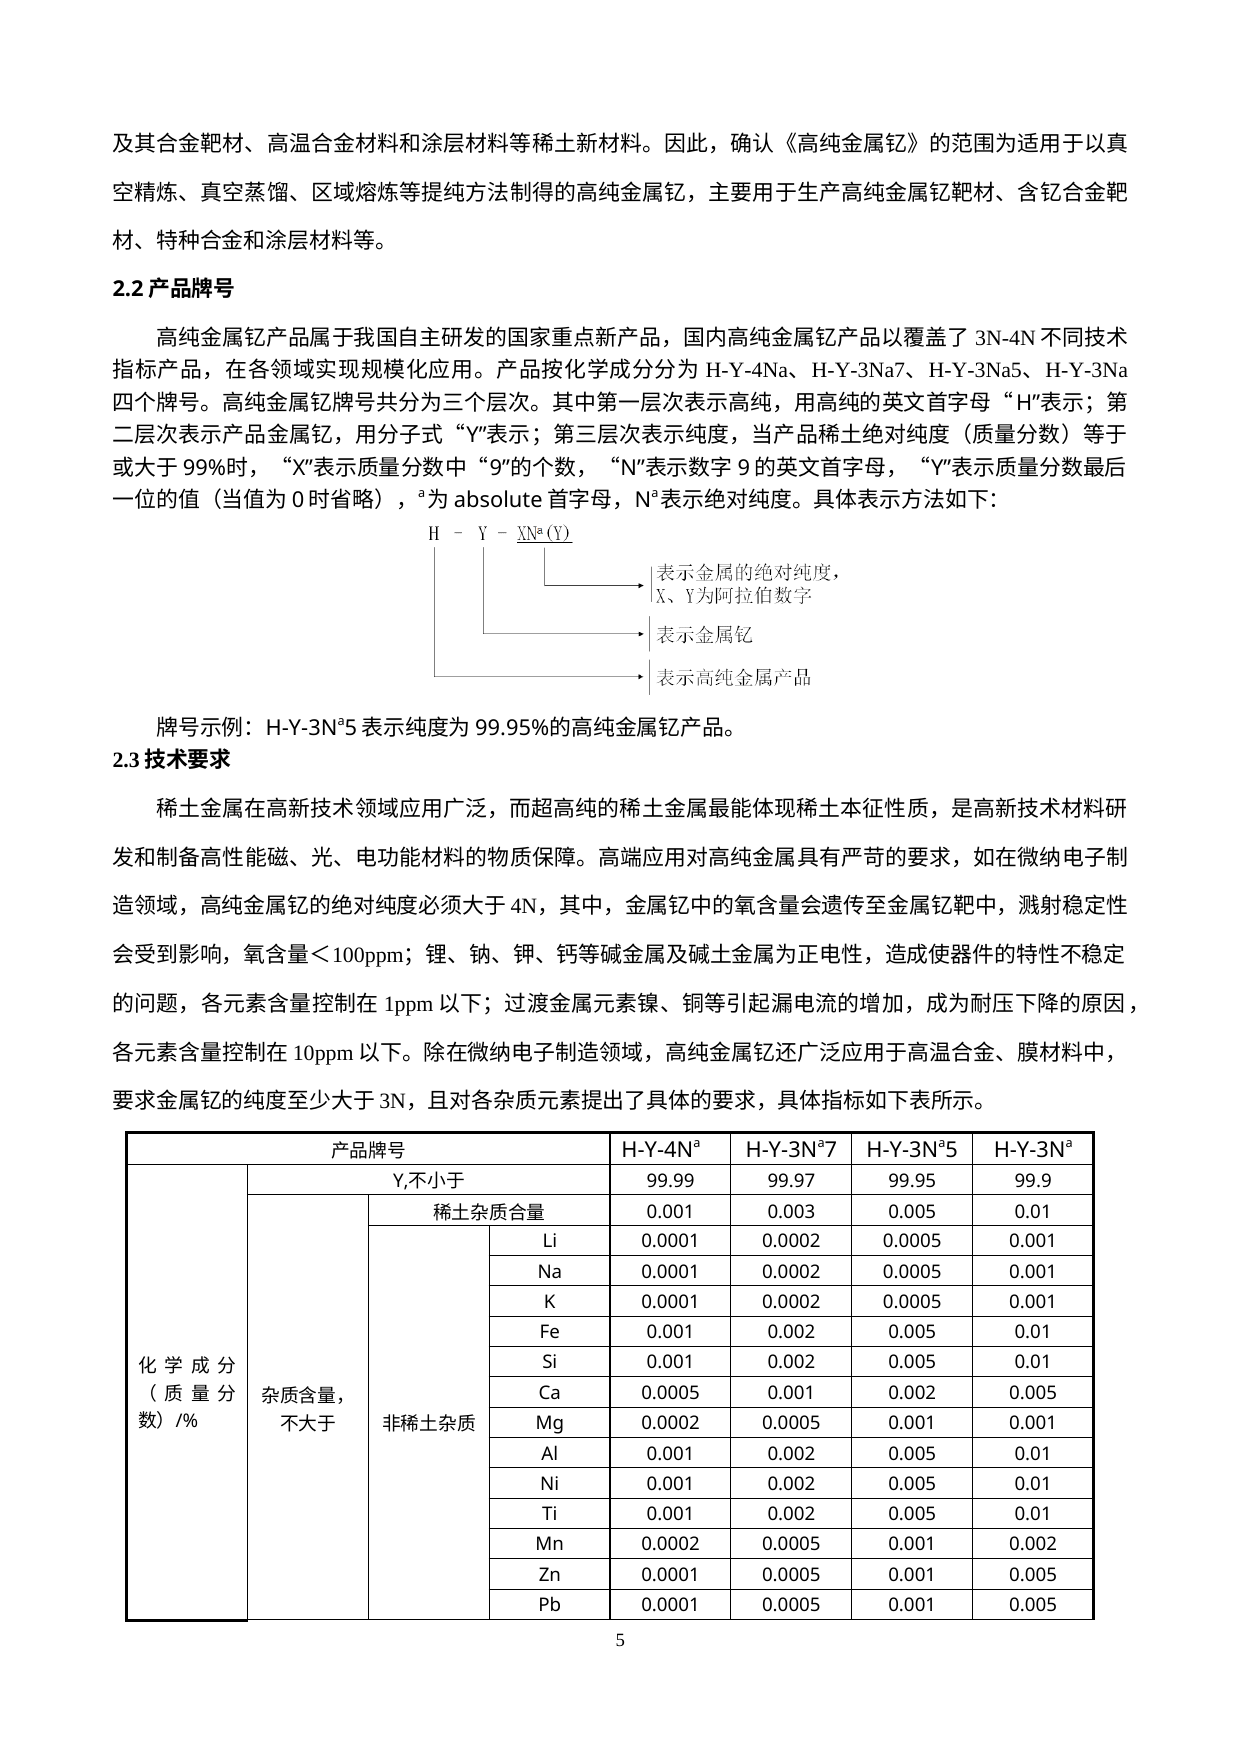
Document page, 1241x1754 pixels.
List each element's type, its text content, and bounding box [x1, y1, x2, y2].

table_cell Zn [490, 1559, 609, 1588]
table_cell 0.0005 [852, 1226, 972, 1255]
table_cell 0.002 [731, 1468, 851, 1497]
table_cell 0.0002 [731, 1286, 851, 1316]
table_header H-Y-3Na7 [731, 1134, 851, 1164]
table_cell 0.01 [973, 1499, 1092, 1528]
table_cell 0.002 [731, 1347, 851, 1376]
table_cell 0.003 [731, 1195, 851, 1225]
table_cell 0.005 [973, 1377, 1092, 1407]
table_header H-Y-4Na [611, 1134, 730, 1164]
table_cell 0.0005 [611, 1377, 730, 1407]
table_cell 非稀土杂质 [369, 1226, 489, 1619]
table_cell Na [490, 1256, 609, 1285]
table_cell 0.002 [973, 1529, 1092, 1558]
table_cell 杂质含量，不大于 [248, 1195, 368, 1619]
table_cell 0.0002 [731, 1256, 851, 1285]
table_cell 0.005 [852, 1347, 972, 1376]
table_cell 0.01 [973, 1347, 1092, 1376]
table_cell 0.001 [611, 1468, 730, 1497]
table_cell 0.001 [973, 1256, 1092, 1285]
table_cell 0.0005 [731, 1559, 851, 1588]
table_cell 0.001 [611, 1317, 730, 1346]
table_cell 0.01 [973, 1468, 1092, 1497]
table_cell 0.005 [852, 1317, 972, 1346]
table_header H-Y-3Na5 [852, 1134, 972, 1164]
table_cell 0.005 [973, 1559, 1092, 1588]
table_cell 99.97 [731, 1165, 851, 1194]
table_cell 0.005 [852, 1468, 972, 1497]
table_cell 0.0005 [731, 1590, 851, 1619]
table_cell 0.01 [973, 1195, 1092, 1225]
table_cell 0.001 [852, 1529, 972, 1558]
table_cell Fe [490, 1317, 609, 1346]
table_cell 0.005 [852, 1195, 972, 1225]
text 高纯金属钇产品属于我国自主研发的国家重点新产品，国内高纯金属钇产品以覆盖了3N-4N不同技术指标产品，在各领域实现规模化应用。产品按化学成分分为H-Y-4Na、H-Y-3Na7、H-Y-3Na5、H-Y-3Na四个牌号。高纯金属钇牌号共分为三个层次。其中第一层次表示高纯，用高纯的英文首字母“H”表示；第二层次表示产品金属钇，用分子式“Y”表示；第三层次表示纯度，当产品稀土绝对纯度（质量分数）等于或大于99%时，“X”表示质量分数中“9”的个数，“N”表示数字9的英文首字母，“Y”表示质量分数最后一位的值（当值为0时省略），a为absolute首字母，Na表示绝对纯度。具体表示方法如下： [112, 319, 1128, 514]
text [112, 125, 1128, 255]
text 2.2产品牌号 [112, 271, 1128, 304]
table_cell 0.0005 [852, 1256, 972, 1285]
table_cell Si [490, 1347, 609, 1376]
table_cell 99.99 [611, 1165, 730, 1194]
table_header H-Y-3Na [973, 1134, 1092, 1164]
table_cell Li [490, 1226, 609, 1255]
text 2.3技术要求 [112, 742, 1128, 774]
table_cell 0.005 [852, 1499, 972, 1528]
table_cell 99.95 [852, 1165, 972, 1194]
table_cell 0.001 [611, 1347, 730, 1376]
table_cell 0.0005 [731, 1529, 851, 1558]
table_cell 0.001 [611, 1195, 730, 1225]
table_cell 0.001 [973, 1226, 1092, 1255]
table_cell 0.001 [731, 1377, 851, 1407]
table_cell Ni [490, 1468, 609, 1497]
table_cell 0.001 [973, 1408, 1092, 1437]
table_cell 0.001 [611, 1438, 730, 1467]
table_cell 0.005 [852, 1438, 972, 1467]
table_cell Mn [490, 1529, 609, 1558]
table_cell 0.01 [973, 1317, 1092, 1346]
text 牌号示例：H-Y-3Na5表示纯度为99.95%的高纯金属钇产品。 [112, 709, 1128, 742]
table_cell 0.001 [852, 1408, 972, 1437]
table_cell 0.001 [973, 1286, 1092, 1316]
table_cell Pb [490, 1590, 609, 1619]
table_cell Al [490, 1438, 609, 1467]
table_cell 0.0001 [611, 1226, 730, 1255]
table_cell 稀土杂质合量 [369, 1195, 609, 1225]
table_cell 0.002 [852, 1377, 972, 1407]
table_cell 0.0001 [611, 1559, 730, 1588]
table_cell 0.002 [731, 1438, 851, 1467]
table_cell 0.0005 [852, 1286, 972, 1316]
table_cell 化学成分（质量分数）/% [128, 1165, 247, 1619]
table_cell Mg [490, 1408, 609, 1437]
table_cell Ti [490, 1499, 609, 1528]
table_cell 0.0001 [611, 1590, 730, 1619]
table_cell 0.01 [973, 1438, 1092, 1467]
table_cell 99.9 [973, 1165, 1092, 1194]
table_cell K [490, 1286, 609, 1316]
table_cell 0.0001 [611, 1256, 730, 1285]
table_header 产品牌号 [128, 1134, 609, 1164]
table_cell 0.0002 [611, 1408, 730, 1437]
table_cell 0.001 [852, 1590, 972, 1619]
text 稀土金属在高新技术领域应用广泛，而超高纯的稀土金属最能体现稀土本征性质，是高新技术材料研发和制备高性能磁、光、电功能材料的物质保障。高端应用对高纯金属具有严苛的要求，如在微纳电子制造领域，高纯金属钇的绝对纯度必须大于4N，其中，金属钇中的氧含量会遗传至金属钇靶中，溅射稳定性会受到影响，氧含量＜100ppm；锂、钠、钾、钙等碱金属及碱土金属为正电性，造成使器件的特性不稳定的问题，各元素含量控制在1ppm以下；过渡金属元素镍、铜等引起漏电流的增加，成为耐压下降的原因，各元素含量控制在10ppm以下。除在微纳电子制造领域，高纯金属钇还广泛应用于高温合金、膜材料中，要求金属钇的纯度至少大于3N，且对各杂质元素提出了具体的要求，具体指标如下表所示。 [112, 790, 1128, 1115]
table_cell Y,不小于 [248, 1165, 609, 1194]
table_cell 0.001 [852, 1559, 972, 1588]
picture [417, 514, 867, 700]
table_cell 0.005 [973, 1590, 1092, 1619]
table_cell 0.0002 [731, 1226, 851, 1255]
table_cell 0.002 [731, 1499, 851, 1528]
table_cell 0.0001 [611, 1286, 730, 1316]
table_cell 0.0002 [611, 1529, 730, 1558]
table_cell 0.001 [611, 1499, 730, 1528]
table_cell 0.0005 [731, 1408, 851, 1437]
table_cell Ca [490, 1377, 609, 1407]
table_cell 0.002 [731, 1317, 851, 1346]
